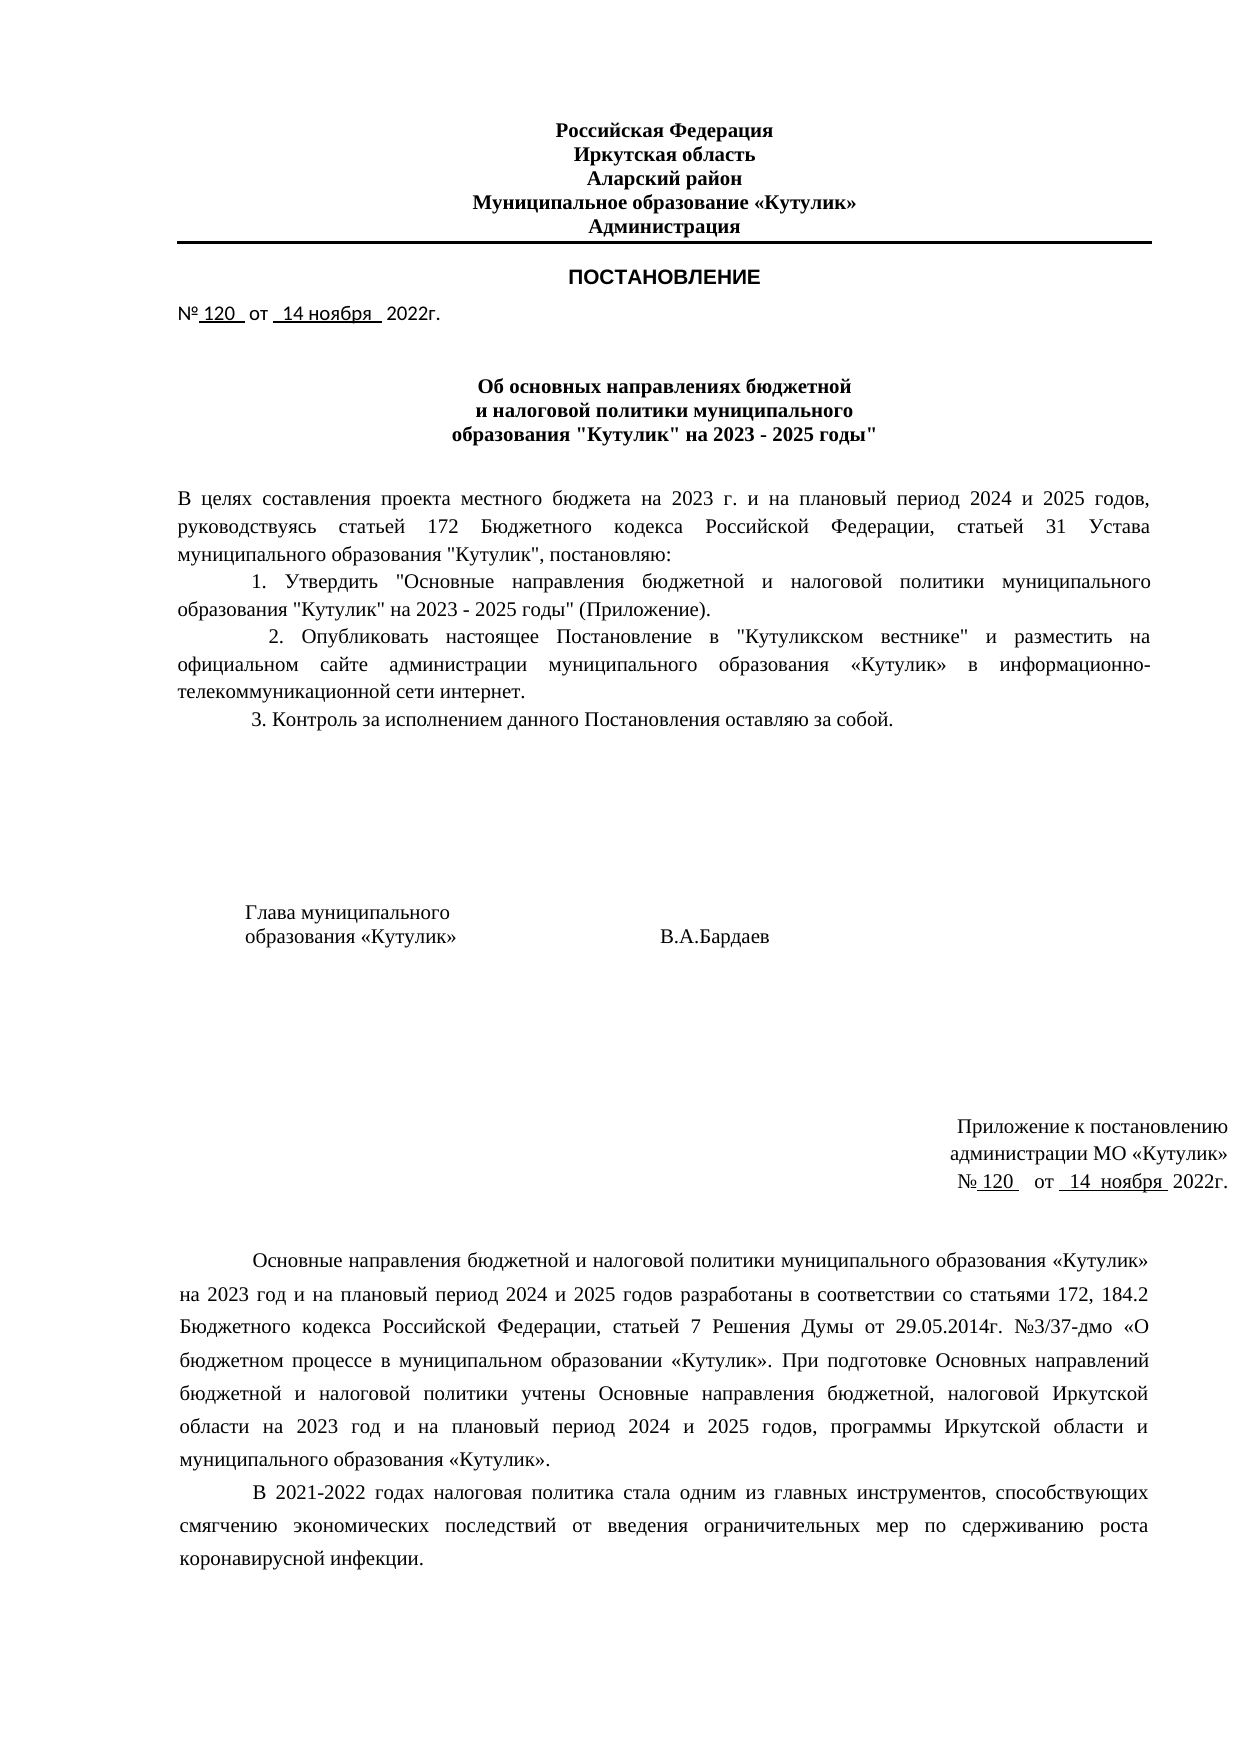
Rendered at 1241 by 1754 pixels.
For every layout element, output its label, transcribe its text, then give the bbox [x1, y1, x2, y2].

text В целях составления проекта местного бюджета на 2023 г. и на плановый период 2024 и 2025 годов, руководствуясь статьей 172 Бюджетного кодекса Российской Федерации, статьей 31 Устава муниципального образования "Кутулик", постановляю: [177, 486, 1152, 566]
subtitle ПОСТАНОВЛЕНИЕ [177, 264, 1152, 288]
text 3. Контроль за исполнением данного Постановления оставляю за собой. [177, 707, 1152, 731]
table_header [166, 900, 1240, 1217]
text В 2021-2022 годах налоговая политика стала одним из главных инструментов, способствующих смягчению экономических последствий от введения ограничительных мер по сдерживанию роста коронавирусной инфекции. [179, 1473, 1149, 1572]
text Иркутская область [177, 142, 1152, 166]
subtitle Об основных направлениях бюджетной [177, 374, 1152, 398]
text Муниципальное образование «Кутулик» [177, 190, 1152, 214]
text Основные направления бюджетной и налоговой политики муниципального образования «Кутулик» на 2023 год и на плановый период 2024 и 2025 годов разработаны в соответствии со статьями 172, 184.2 Бюджетного кодекса Российской Федерации, статьей 7 Решения Думы от 29.05.2014г. №3/37-дмо «О бюджетном процессе в муниципальном образовании «Кутулик». При подготовке Основных направлений бюджетной и налоговой политики учтены Основные направления бюджетной, налоговой Иркутской области на 2023 год и на плановый период 2024 и 2025 годов, программы Иркутской области и муниципального образования «Кутулик». [179, 1242, 1149, 1473]
subtitle и налоговой политики муниципального образования "Кутулик" на 2023 - 2025 годы" [177, 398, 1152, 446]
text Российская Федерация [177, 118, 1152, 142]
text 1. Утвердить "Основные направления бюджетной и налоговой политики муниципального образования "Кутулик" на 2023 - 2025 годы" (Приложение). [177, 569, 1152, 621]
text Администрация [177, 214, 1152, 241]
text 2. Опубликовать настоящее Постановление в "Кутуликском вестнике" и разместить на официальном сайте администрации муниципального образования «Кутулик» в информационно-телекоммуникационной сети интернет. [177, 624, 1152, 703]
text Аларский район [177, 166, 1152, 190]
text № 120 от 14 ноября 2022г. [177, 300, 1152, 325]
